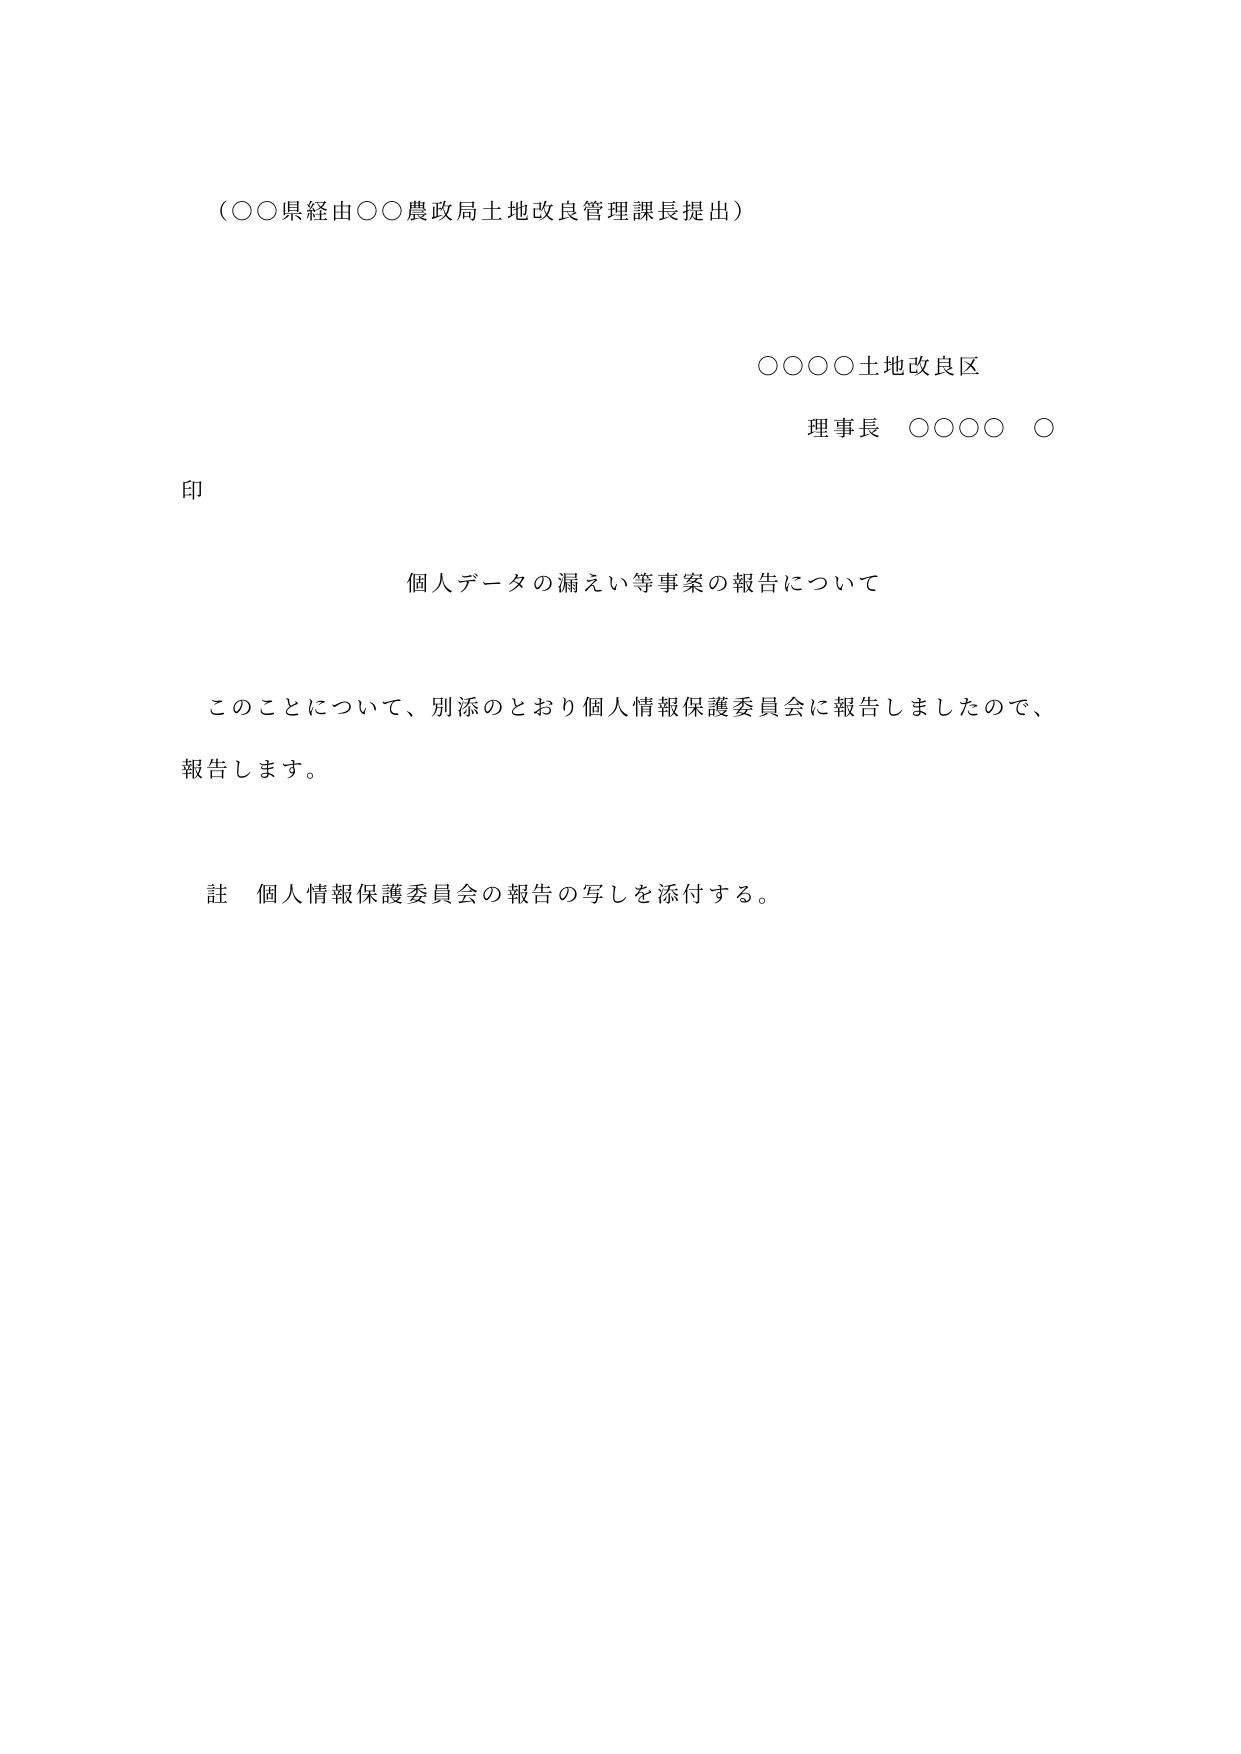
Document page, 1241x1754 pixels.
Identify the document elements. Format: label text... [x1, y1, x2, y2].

text （○○県経由○○農政局土地改良管理課長提出） [181, 178, 1059, 241]
text ○○○○土地改良区 [181, 334, 1059, 396]
text 理事長 ○○○○ ○印 [181, 396, 1059, 520]
text 個人データの漏えい等事案の報告について [181, 551, 1059, 613]
text このことについて、別添のとおり個人情報保護委員会に報告しましたので、報告します。 [181, 675, 1059, 799]
text 註 個人情報保護委員会の報告の写しを添付する。 [181, 861, 1059, 923]
